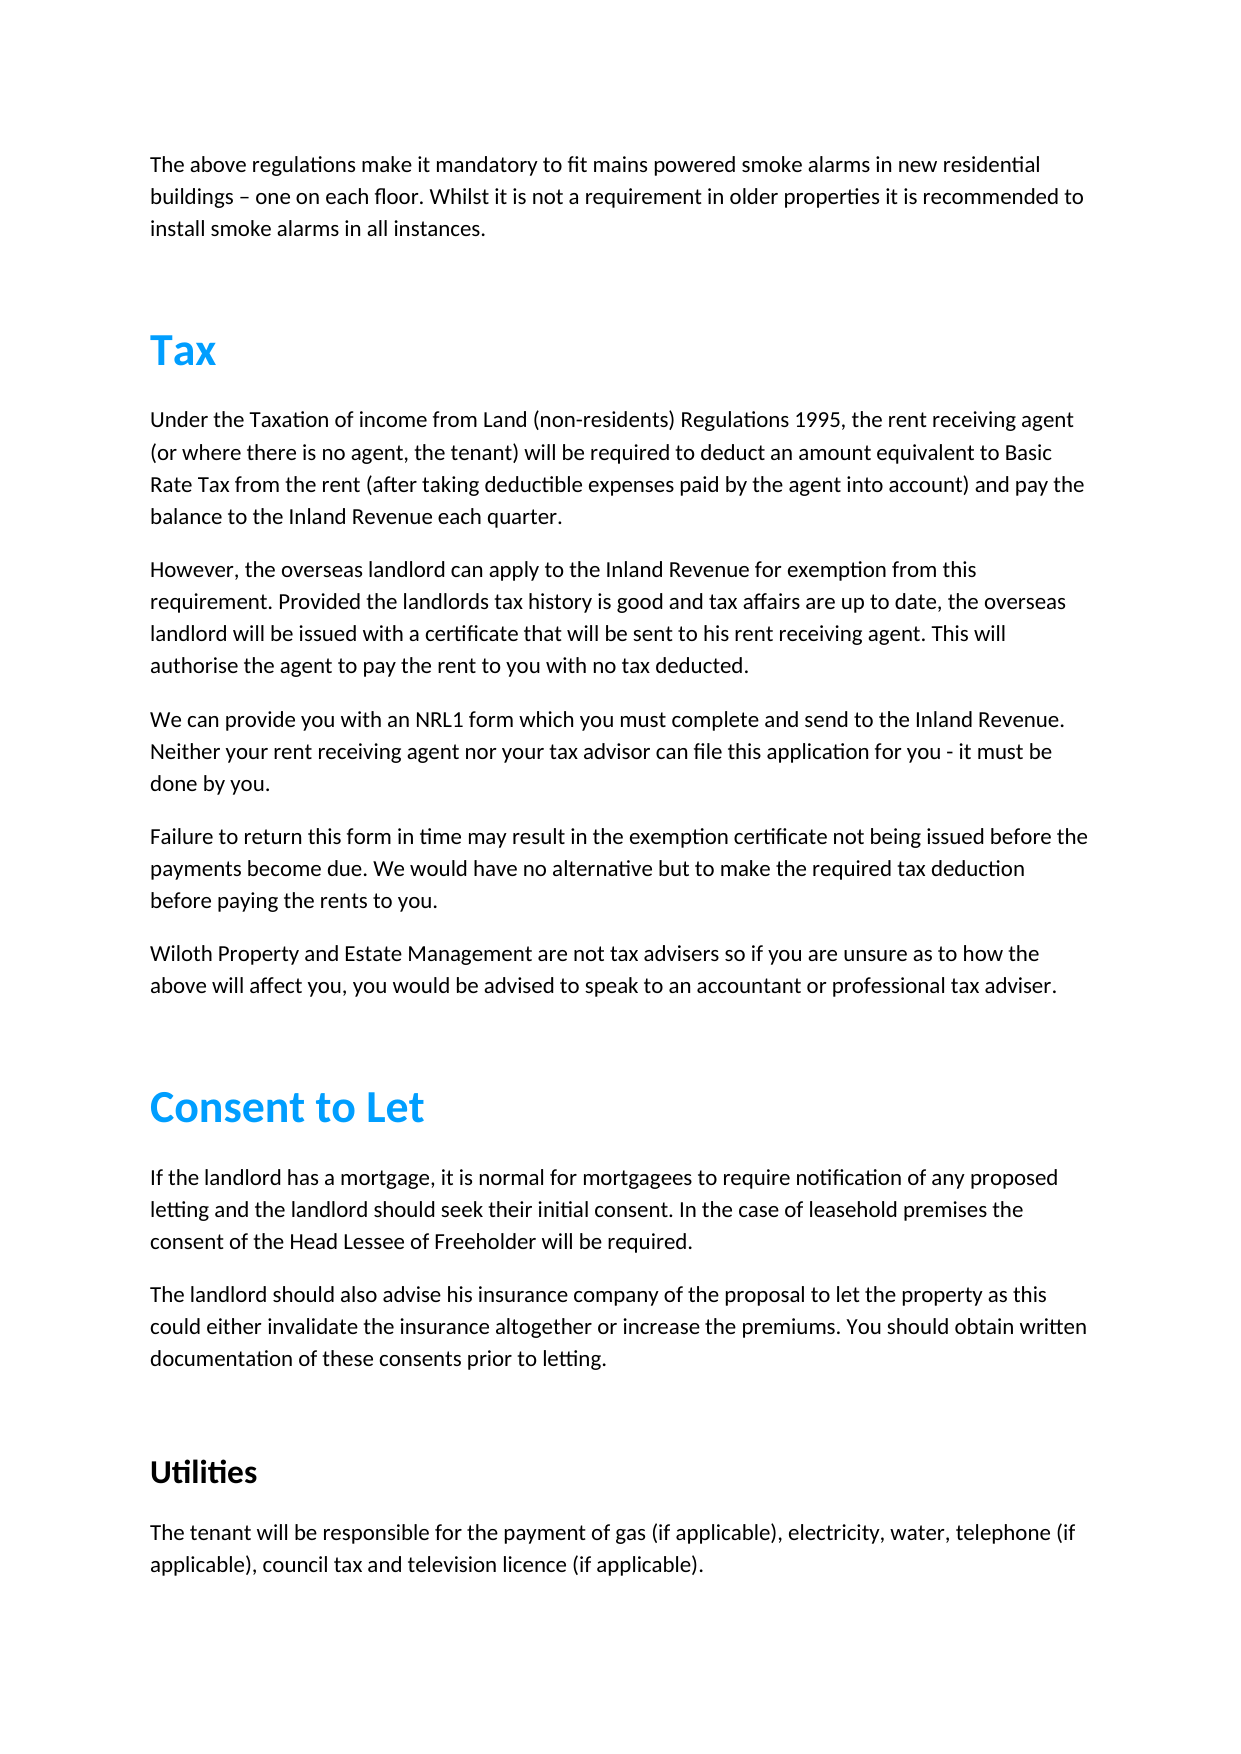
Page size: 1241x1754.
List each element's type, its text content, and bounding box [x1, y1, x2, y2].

text The landlord should also advise his insurance company of the proposal to let the property as this could either invalidate the insurance altogether or increase the premiums. You should obtain written documentation of these consents prior to letting. [150, 1280, 1090, 1373]
text Failure to return this form in time may result in the exemption certificate not being issued before the payments become due. We would have no alternative but to make the required tax deduction before paying the rents to you. [150, 822, 1090, 914]
text Tax [150, 320, 1090, 376]
text Wiloth Property and Estate Management are not tax advisers so if you are unsure as to how the above will affect you, you would be advised to speak to an accountant or professional tax adviser. [150, 939, 1090, 1000]
text If the landlord has a mortgage, it is normal for mortgagees to require notification of any proposed letting and the landlord should seek their initial consent. In the case of leasehold premises the consent of the Head Lessee of Freeholder will be required. [150, 1163, 1090, 1255]
text The tenant will be responsible for the payment of gas (if applicable), electricity, water, telephone (if applicable), council tax and television licence (if applicable). [150, 1518, 1090, 1578]
text Utilities [150, 1451, 1090, 1491]
text Consent to Let [150, 1078, 1090, 1134]
text However, the overseas landlord can apply to the Inland Revenue for exemption from this requirement. Provided the landlords tax history is good and tax affairs are up to date, the overseas landlord will be issued with a certificate that will be sent to his rent receiving agent. This will authorise the agent to pay the rent to you with no tax deducted. [150, 555, 1090, 680]
text The above regulations make it mandatory to fit mains powered smoke alarms in new residential buildings – one on each floor. Whilst it is not a requirement in older properties it is recommended to install smoke alarms in all instances. [150, 150, 1090, 242]
text Under the Taxation of income from Land (non-residents) Regulations 1995, the rent receiving agent (or where there is no agent, the tenant) will be required to deduct an amount equivalent to Basic Rate Tax from the rent (after taking deductible expenses paid by the agent into account) and pay the balance to the Inland Revenue each quarter. [150, 406, 1090, 530]
text We can provide you with an NRL1 form which you must complete and send to the Inland Revenue. Neither your rent receiving agent nor your tax advisor can file this application for you - it must be done by you. [150, 705, 1090, 797]
